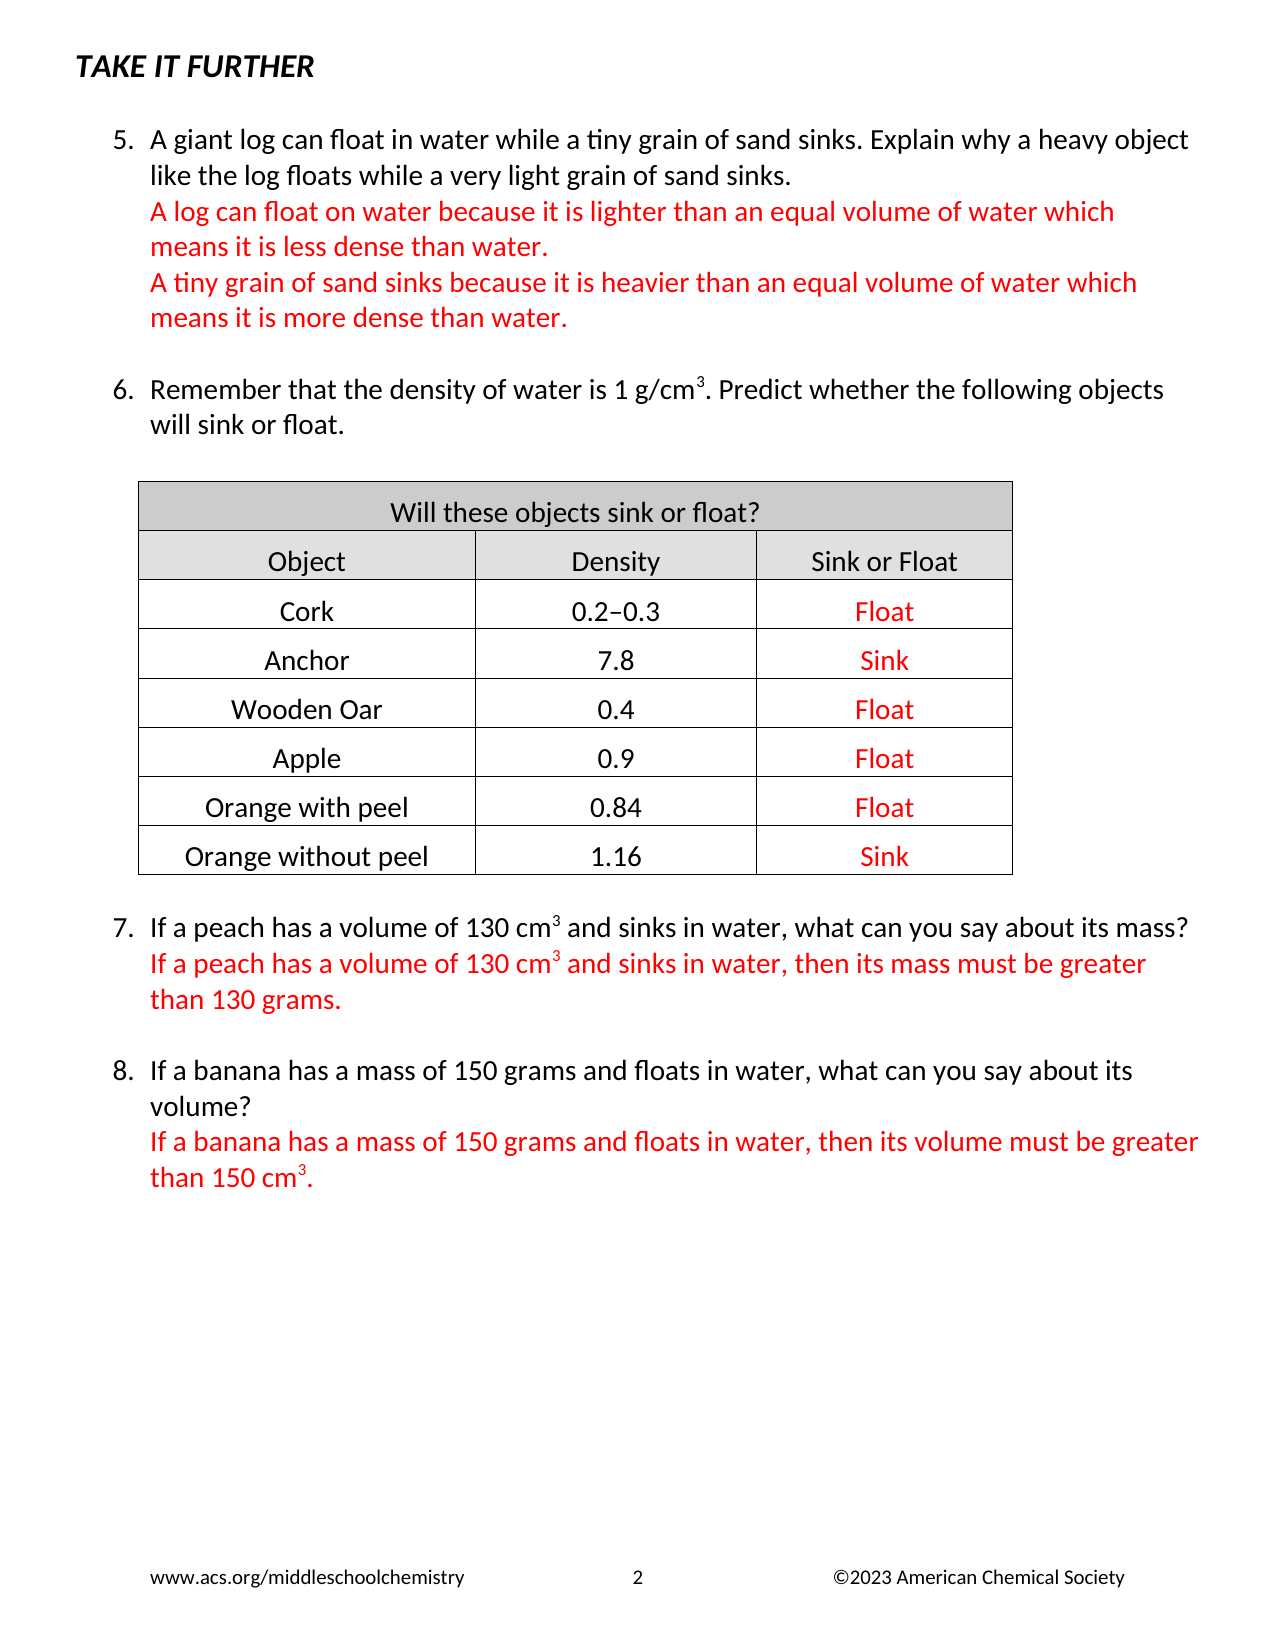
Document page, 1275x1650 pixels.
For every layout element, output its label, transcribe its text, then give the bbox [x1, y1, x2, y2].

list Remember that the density of water is 1 g/cm3. Predict whether the following objects will sink or float. [112, 371, 1200, 613]
list If a banana has a mass of 150 grams and floats in water, what can you say about its volume? [112, 1052, 1200, 1123]
list A tiny grain of sand sinks because it is heavier than an equal volume of water which means it is more dense than water. [150, 264, 1200, 335]
table_cell Float [757, 679, 1012, 727]
list If a peach has a volume of 130 cm3 and sinks in water, then its mass must be greater than 130 grams. [150, 945, 1200, 1016]
table_cell 0.2–0.3 [476, 580, 756, 628]
table_cell 7.8 [476, 629, 756, 677]
table_cell without peel [139, 826, 475, 874]
table_cell 0.4 [476, 679, 756, 727]
table_cell Sink [757, 826, 1012, 874]
table_cell Anchor [139, 629, 475, 677]
table_cell Float [757, 728, 1012, 776]
table_cell Wooden Oar [139, 679, 475, 727]
table_cell Sink or Float [757, 531, 1012, 579]
table_header Will these objects sink or float? [139, 482, 1012, 530]
text TAKE IT FURTHER [75, 45, 1200, 86]
table_cell 0.84 [476, 777, 756, 825]
list If a peach has a volume of 130 cm3 and sinks in water, what can you say about its mass? [112, 909, 1200, 945]
table_cell Float [757, 580, 1012, 628]
table_cell Sink [757, 629, 1012, 677]
list A giant log can float in water while a tiny grain of sand sinks. Explain why a heavy object like the log floats while a very light grain of sand sinks. [112, 121, 1200, 193]
table_cell Float [757, 777, 1012, 825]
table_cell Object [139, 531, 475, 579]
table_cell 0.9 [476, 728, 756, 776]
list If a banana has a mass of 150 grams and floats in water, then its volume must be greater than 150 cm3. [150, 1123, 1200, 1194]
table_cell 1.16 [476, 826, 756, 874]
table_cell Density [476, 531, 756, 579]
table_cell Apple [139, 728, 475, 776]
list A log can float on water because it is lighter than an equal volume of water which means it is less dense than water. [150, 193, 1200, 264]
table_cell Orange with peel [139, 777, 475, 825]
table_cell [139, 580, 475, 628]
